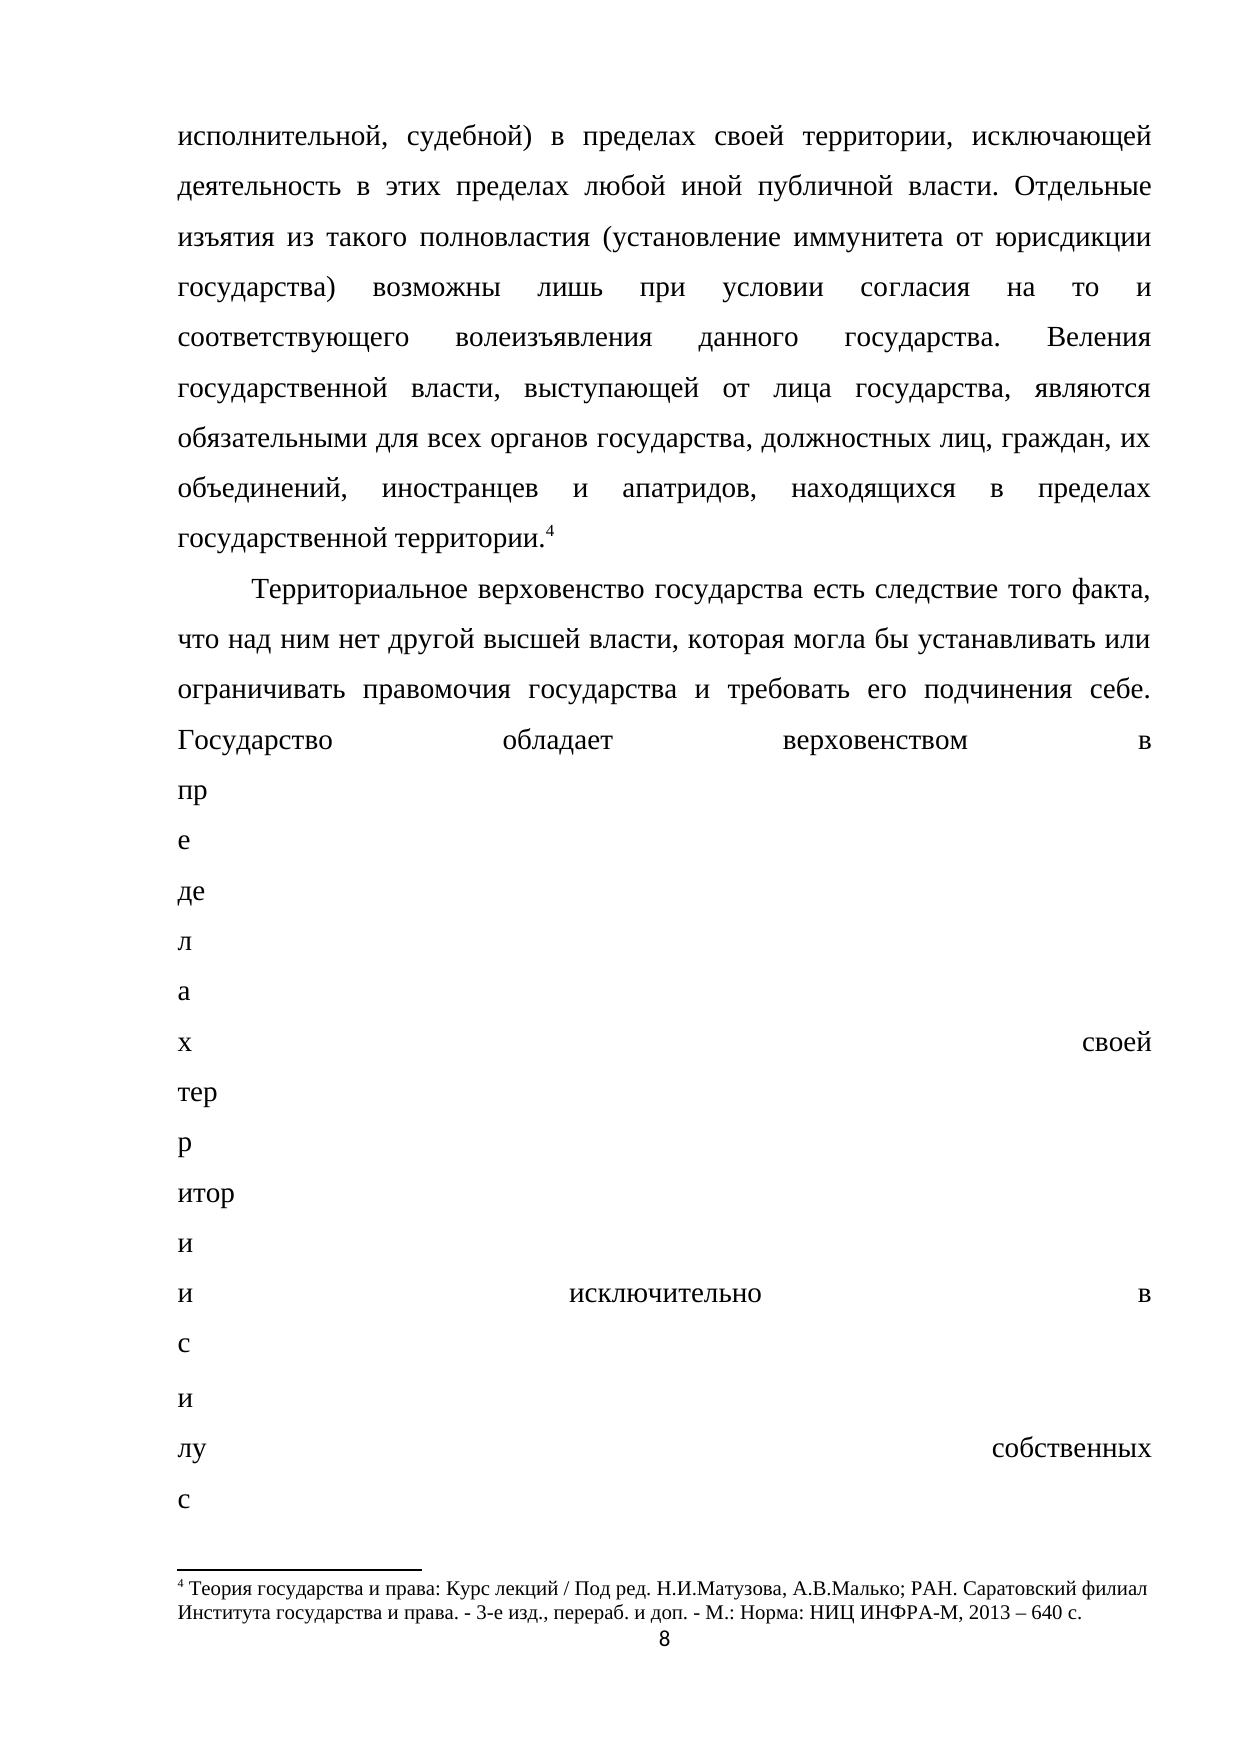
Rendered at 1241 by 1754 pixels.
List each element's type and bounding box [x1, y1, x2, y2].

text [177, 118, 1152, 554]
text [177, 571, 1152, 1519]
